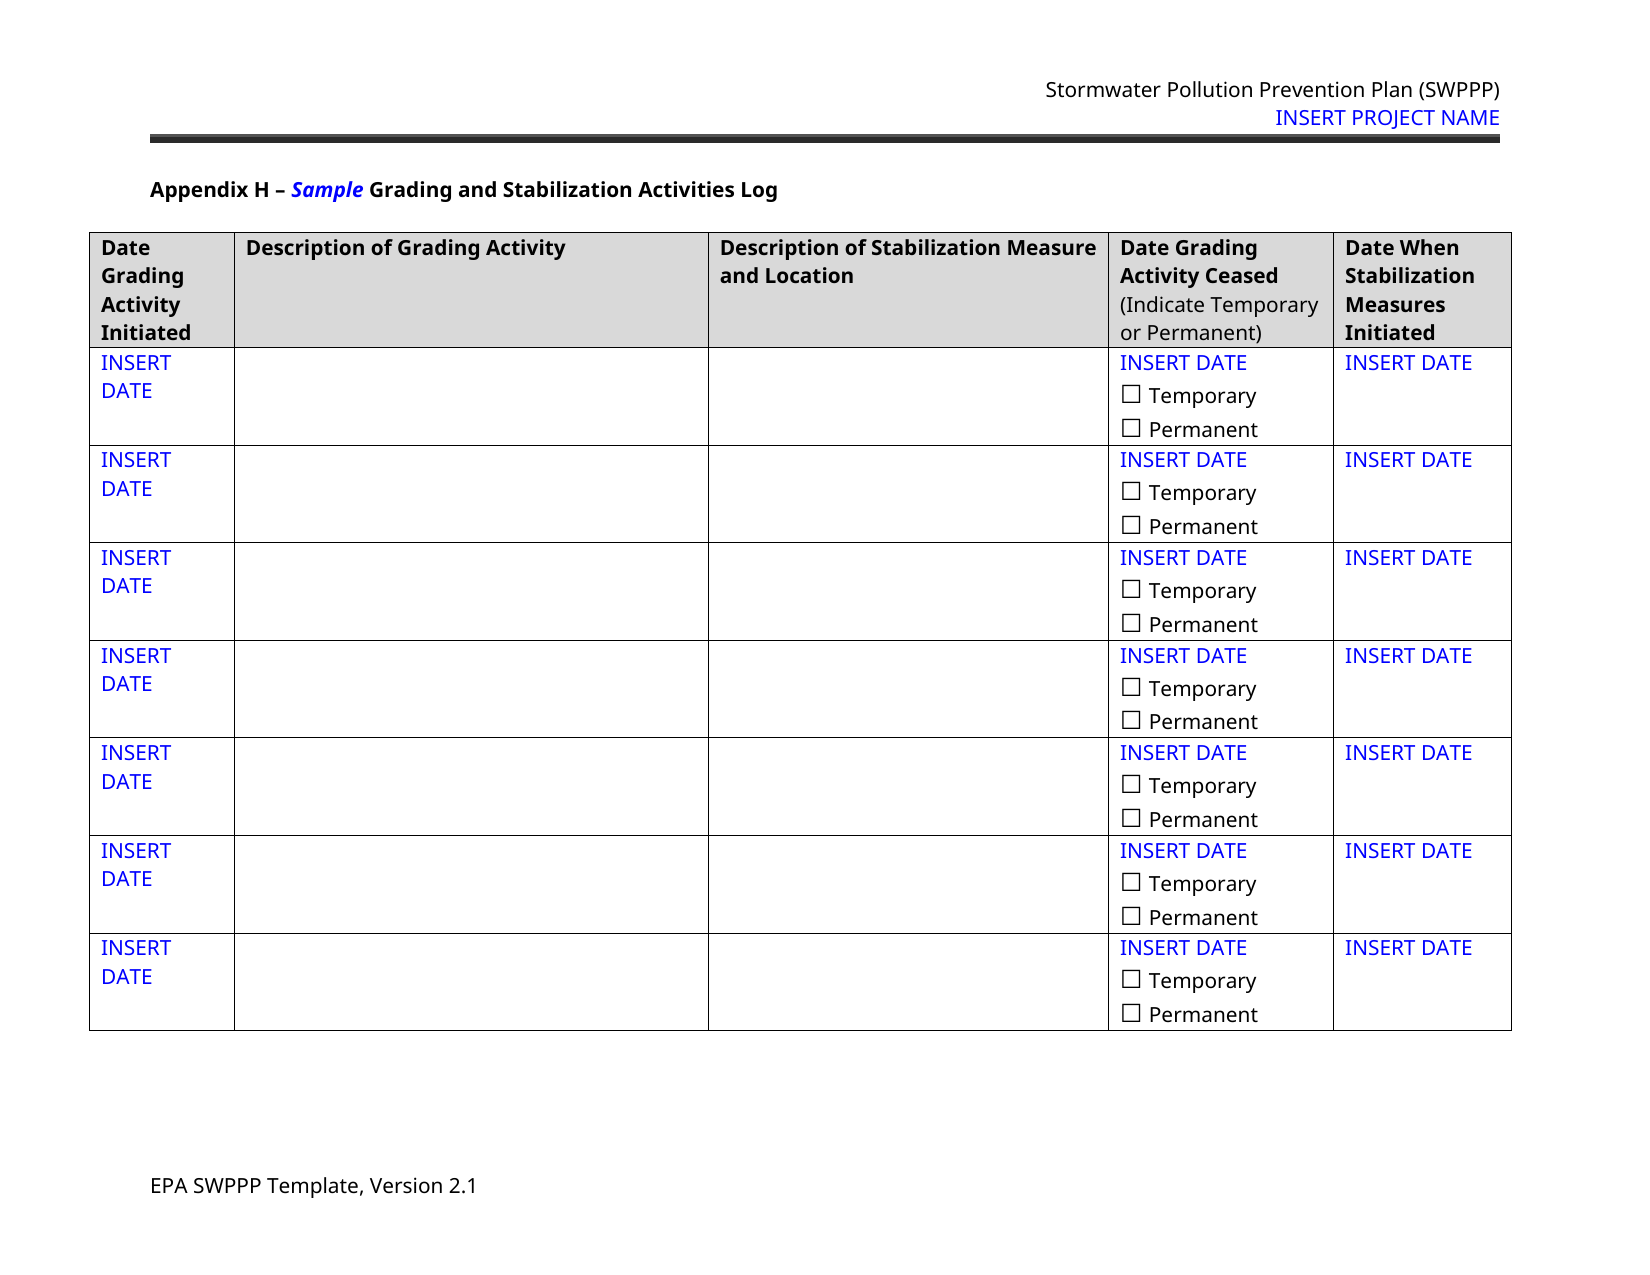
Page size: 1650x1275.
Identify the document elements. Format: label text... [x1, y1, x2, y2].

table_cell Temporary Permanent [1109, 738, 1333, 835]
table_cell Temporary Permanent [1109, 348, 1333, 444]
table_cell [235, 836, 708, 932]
table_header Date Grading Activity Initiated [90, 233, 234, 347]
table_cell [235, 738, 708, 835]
table_cell Temporary Permanent [1109, 836, 1333, 932]
table_cell Temporary Permanent [1109, 641, 1333, 737]
table_cell [235, 543, 708, 640]
table_cell [235, 348, 708, 444]
table_cell [235, 446, 708, 542]
text Appendix H – Sample Grading and Stabilization Activities Log [150, 175, 1500, 204]
table_cell Temporary Permanent [1109, 543, 1333, 640]
table_cell [90, 348, 234, 444]
table_cell [235, 934, 708, 1030]
table_cell [709, 738, 1108, 835]
table_cell [709, 934, 1108, 1030]
table_header Description of Grading Activity [235, 233, 708, 347]
table_header Date When Stabilization Measures Initiated [1334, 233, 1511, 347]
table_cell Temporary Permanent [1109, 446, 1333, 542]
table_cell [709, 641, 1108, 737]
table_cell [235, 641, 708, 737]
table_header Date Grading Activity Ceased (Indicate Temporary or Permanent) [1109, 233, 1333, 347]
table_cell [709, 348, 1108, 444]
table_cell [709, 446, 1108, 542]
table_header Description of Stabilization Measure and Location [709, 233, 1108, 347]
table_cell [709, 543, 1108, 640]
table_cell Temporary Permanent [1109, 934, 1333, 1030]
table_cell [709, 836, 1108, 932]
